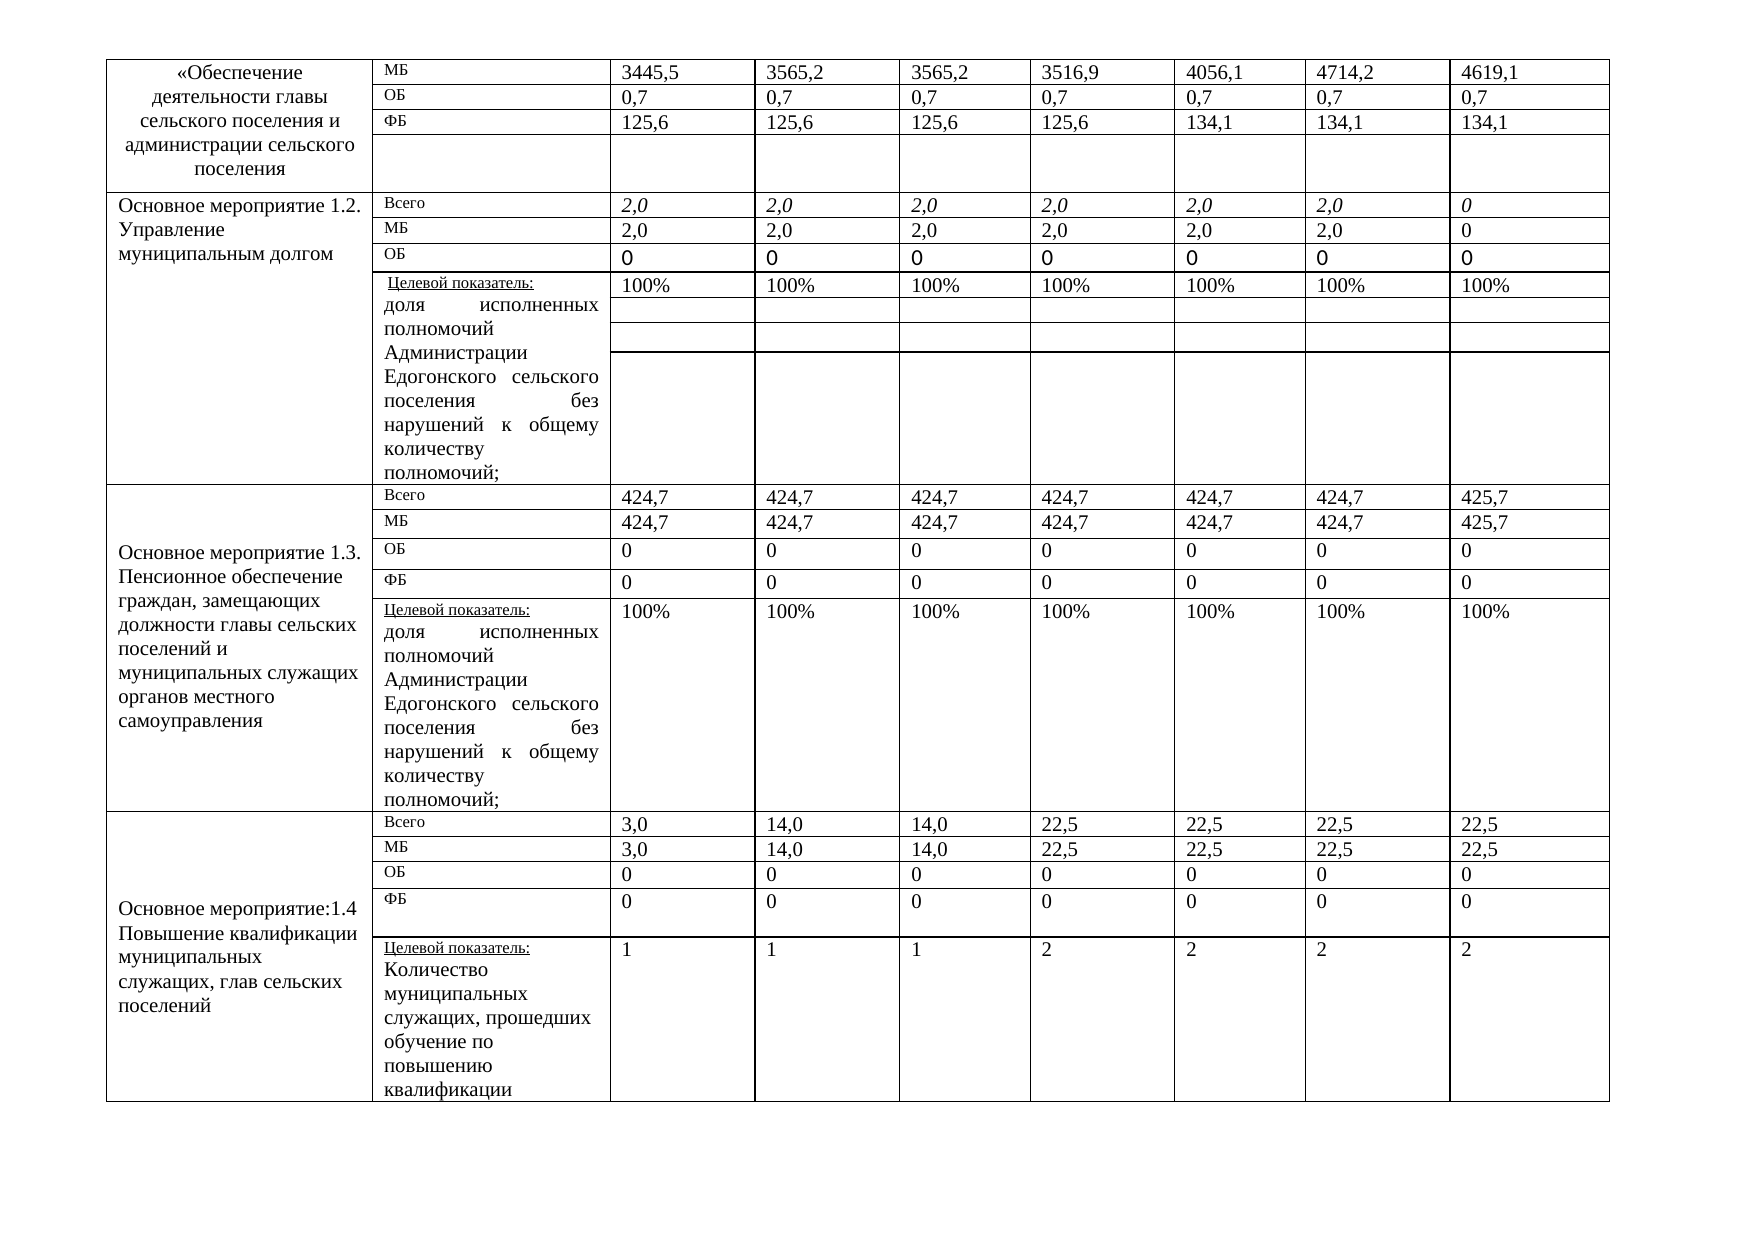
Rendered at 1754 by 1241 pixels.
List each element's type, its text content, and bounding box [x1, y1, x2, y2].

table_cell 0 [1451, 570, 1609, 598]
table_cell 3445,5 [611, 60, 754, 84]
table_cell 134,1 [1451, 110, 1609, 134]
table_cell Всего [373, 485, 610, 509]
table_cell 0 [1306, 862, 1449, 888]
table_cell 0 [1031, 889, 1174, 936]
table_cell 0 [1031, 244, 1174, 271]
table_cell 0 [900, 889, 1030, 936]
table_cell 100% [1175, 599, 1305, 811]
table_cell 0 [900, 539, 1030, 569]
table_cell [1306, 323, 1449, 351]
table_cell 0 [900, 862, 1030, 888]
table_cell 14,0 [900, 812, 1030, 836]
table_cell 3565,2 [756, 60, 899, 84]
table_cell [373, 135, 610, 192]
table_cell 424,7 [1031, 485, 1174, 509]
table_cell 3516,9 [1031, 60, 1174, 84]
table_cell МБ [373, 60, 610, 84]
table_cell МБ [373, 837, 610, 861]
table_cell 2,0 [1306, 218, 1449, 242]
table_cell 424,7 [1306, 510, 1449, 537]
table_cell [1306, 353, 1449, 484]
table_cell 125,6 [756, 110, 899, 134]
table_cell 0 [1031, 570, 1174, 598]
table_cell 3565,2 [900, 60, 1030, 84]
table_cell 0,7 [900, 85, 1030, 109]
table_cell 22,5 [1451, 812, 1609, 836]
table_cell 125,6 [900, 110, 1030, 134]
table_cell 0 [611, 889, 754, 936]
table_cell 0,7 [1306, 85, 1449, 109]
table_cell 0 [1306, 244, 1449, 271]
table_cell 0 [1306, 570, 1449, 598]
table_cell 1 [611, 938, 754, 1101]
table_cell [756, 353, 899, 484]
table_cell 4619,1 [1451, 60, 1609, 84]
table_cell 22,5 [1451, 837, 1609, 861]
table_cell [611, 298, 754, 322]
table_cell Основное мероприятие:1.4 Повышение квалификации муниципальных служащих, глав сельских поселений [107, 812, 372, 1101]
table_cell 22,5 [1306, 837, 1449, 861]
table_cell 14,0 [756, 812, 899, 836]
table_cell 4714,2 [1306, 60, 1449, 84]
table_cell 2 [1031, 938, 1174, 1101]
table_cell 0 [611, 862, 754, 888]
table_cell 424,7 [1175, 510, 1305, 537]
table_cell 0 [1031, 539, 1174, 569]
table_cell 100% [756, 599, 899, 811]
table_cell 0,7 [1031, 85, 1174, 109]
table_cell 424,7 [1031, 510, 1174, 537]
table_cell 100% [611, 273, 754, 297]
table_cell 22,5 [1306, 812, 1449, 836]
table_cell [1306, 298, 1449, 322]
table_cell 0 [1451, 244, 1609, 271]
table_cell 0 [1175, 889, 1305, 936]
table_cell [1451, 298, 1609, 322]
table_cell 2,0 [1031, 193, 1174, 217]
table_cell 424,7 [1175, 485, 1305, 509]
table_cell 0 [1306, 539, 1449, 569]
table_cell МБ [373, 218, 610, 242]
table_cell 100% [1031, 273, 1174, 297]
table_cell [611, 353, 754, 484]
table_cell [756, 323, 899, 351]
table_cell 22,5 [1175, 837, 1305, 861]
table_cell 0,7 [1451, 85, 1609, 109]
table_cell 0,7 [611, 85, 754, 109]
table_cell [900, 298, 1030, 322]
table_cell 2,0 [900, 193, 1030, 217]
table_cell 100% [611, 599, 754, 811]
table_cell 2,0 [611, 193, 754, 217]
table_cell 0 [756, 862, 899, 888]
table_cell [611, 323, 754, 351]
table_cell 424,7 [900, 485, 1030, 509]
table_cell 0 [1451, 862, 1609, 888]
table_cell 1 [900, 938, 1030, 1101]
table_cell 4056,1 [1175, 60, 1305, 84]
table_cell 0 [1451, 193, 1609, 217]
table_cell 0 [1031, 862, 1174, 888]
table_cell 2,0 [900, 218, 1030, 242]
table_cell [1175, 353, 1305, 484]
table_cell 2 [1451, 938, 1609, 1101]
table_cell 424,7 [611, 485, 754, 509]
table_cell Всего [373, 193, 610, 217]
table_cell 100% [1175, 273, 1305, 297]
table_cell 0 [1451, 539, 1609, 569]
table_cell ФБ [373, 889, 610, 936]
table_cell ОБ [373, 244, 610, 271]
table_cell 2,0 [756, 193, 899, 217]
table_cell 0 [1451, 218, 1609, 242]
table_cell 2 [1306, 938, 1449, 1101]
table_cell 2,0 [1031, 218, 1174, 242]
table_cell 0 [756, 570, 899, 598]
table_cell 0 [756, 889, 899, 936]
table_cell [1451, 323, 1609, 351]
table_cell 3,0 [611, 837, 754, 861]
table_cell 2,0 [1175, 193, 1305, 217]
table_cell 1 [756, 938, 899, 1101]
table_cell 22,5 [1175, 812, 1305, 836]
table_cell 425,7 [1451, 510, 1609, 537]
table_cell [1031, 323, 1174, 351]
table_cell 14,0 [756, 837, 899, 861]
table_cell 0,7 [1175, 85, 1305, 109]
table_cell 100% [1306, 599, 1449, 811]
table_cell [1031, 135, 1174, 192]
table_cell [1031, 353, 1174, 484]
table_cell [1175, 323, 1305, 351]
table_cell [107, 60, 372, 192]
table_cell Основное мероприятие 1.2. Управление муниципальным долгом [107, 193, 372, 484]
table_cell ОБ [373, 862, 610, 888]
table_cell 0 [756, 539, 899, 569]
table_cell 424,7 [1306, 485, 1449, 509]
table_cell [1451, 353, 1609, 484]
table_cell [1031, 298, 1174, 322]
table_cell 0 [1175, 539, 1305, 569]
table_cell 2,0 [611, 218, 754, 242]
table_cell [1451, 135, 1609, 192]
table_cell 100% [1451, 273, 1609, 297]
table_cell МБ [373, 510, 610, 537]
table_cell 14,0 [900, 837, 1030, 861]
table_cell 2,0 [756, 218, 899, 242]
table_cell 0 [1175, 244, 1305, 271]
table_cell [900, 135, 1030, 192]
table_cell [1306, 135, 1449, 192]
table_cell 22,5 [1031, 812, 1174, 836]
table_cell 424,7 [900, 510, 1030, 537]
table_cell 100% [900, 273, 1030, 297]
table_cell 424,7 [756, 510, 899, 537]
table_cell [611, 135, 754, 192]
table_cell 0 [1306, 889, 1449, 936]
table_cell 0 [900, 570, 1030, 598]
table_cell 0 [1175, 570, 1305, 598]
table_cell ОБ [373, 85, 610, 109]
table_cell [1175, 135, 1305, 192]
table_cell 100% [1306, 273, 1449, 297]
table_cell 100% [1451, 599, 1609, 811]
table_cell [900, 323, 1030, 351]
table_cell 2,0 [1306, 193, 1449, 217]
table_cell 2,0 [1175, 218, 1305, 242]
table_cell ОБ [373, 539, 610, 569]
table_cell 100% [1031, 599, 1174, 811]
table_cell 22,5 [1031, 837, 1174, 861]
table_cell Всего [373, 812, 610, 836]
table_cell 100% [756, 273, 899, 297]
table_cell 424,7 [611, 510, 754, 537]
table_cell 134,1 [1175, 110, 1305, 134]
table_cell 125,6 [1031, 110, 1174, 134]
table_cell ФБ [373, 570, 610, 598]
table_cell 134,1 [1306, 110, 1449, 134]
table_cell 0 [611, 539, 754, 569]
table_cell Целевой показатель: доля исполненных полномочий Администрации Едогонского сельского поселения без нарушений к общему количеству полномочий; [373, 599, 610, 811]
table_cell Целевой показатель: доля исполненных полномочий Администрации Едогонского сельского поселения без нарушений к общему количеству полномочий; [373, 273, 610, 484]
table_cell 100% [900, 599, 1030, 811]
table_cell 0 [900, 244, 1030, 271]
table_cell 0 [1451, 889, 1609, 936]
table_cell 3,0 [611, 812, 754, 836]
table_cell 0 [611, 244, 754, 271]
table_cell 2 [1175, 938, 1305, 1101]
table_cell [756, 298, 899, 322]
table_cell 0 [756, 244, 899, 271]
table_cell ФБ [373, 110, 610, 134]
table_cell 0 [1175, 862, 1305, 888]
table_cell Основное мероприятие 1.3. Пенсионное обеспечение граждан, замещающих должности главы сельских поселений и муниципальных служащих органов местного самоуправления [107, 485, 372, 811]
table_cell 425,7 [1451, 485, 1609, 509]
table_cell [756, 135, 899, 192]
table_cell [1175, 298, 1305, 322]
table_cell [900, 353, 1030, 484]
table_cell 125,6 [611, 110, 754, 134]
table_cell 424,7 [756, 485, 899, 509]
table_cell Целевой показатель: Количество муниципальных служащих, прошедших обучение по повышению квалификации [373, 938, 610, 1101]
table_cell 0 [611, 570, 754, 598]
table_cell 0,7 [756, 85, 899, 109]
